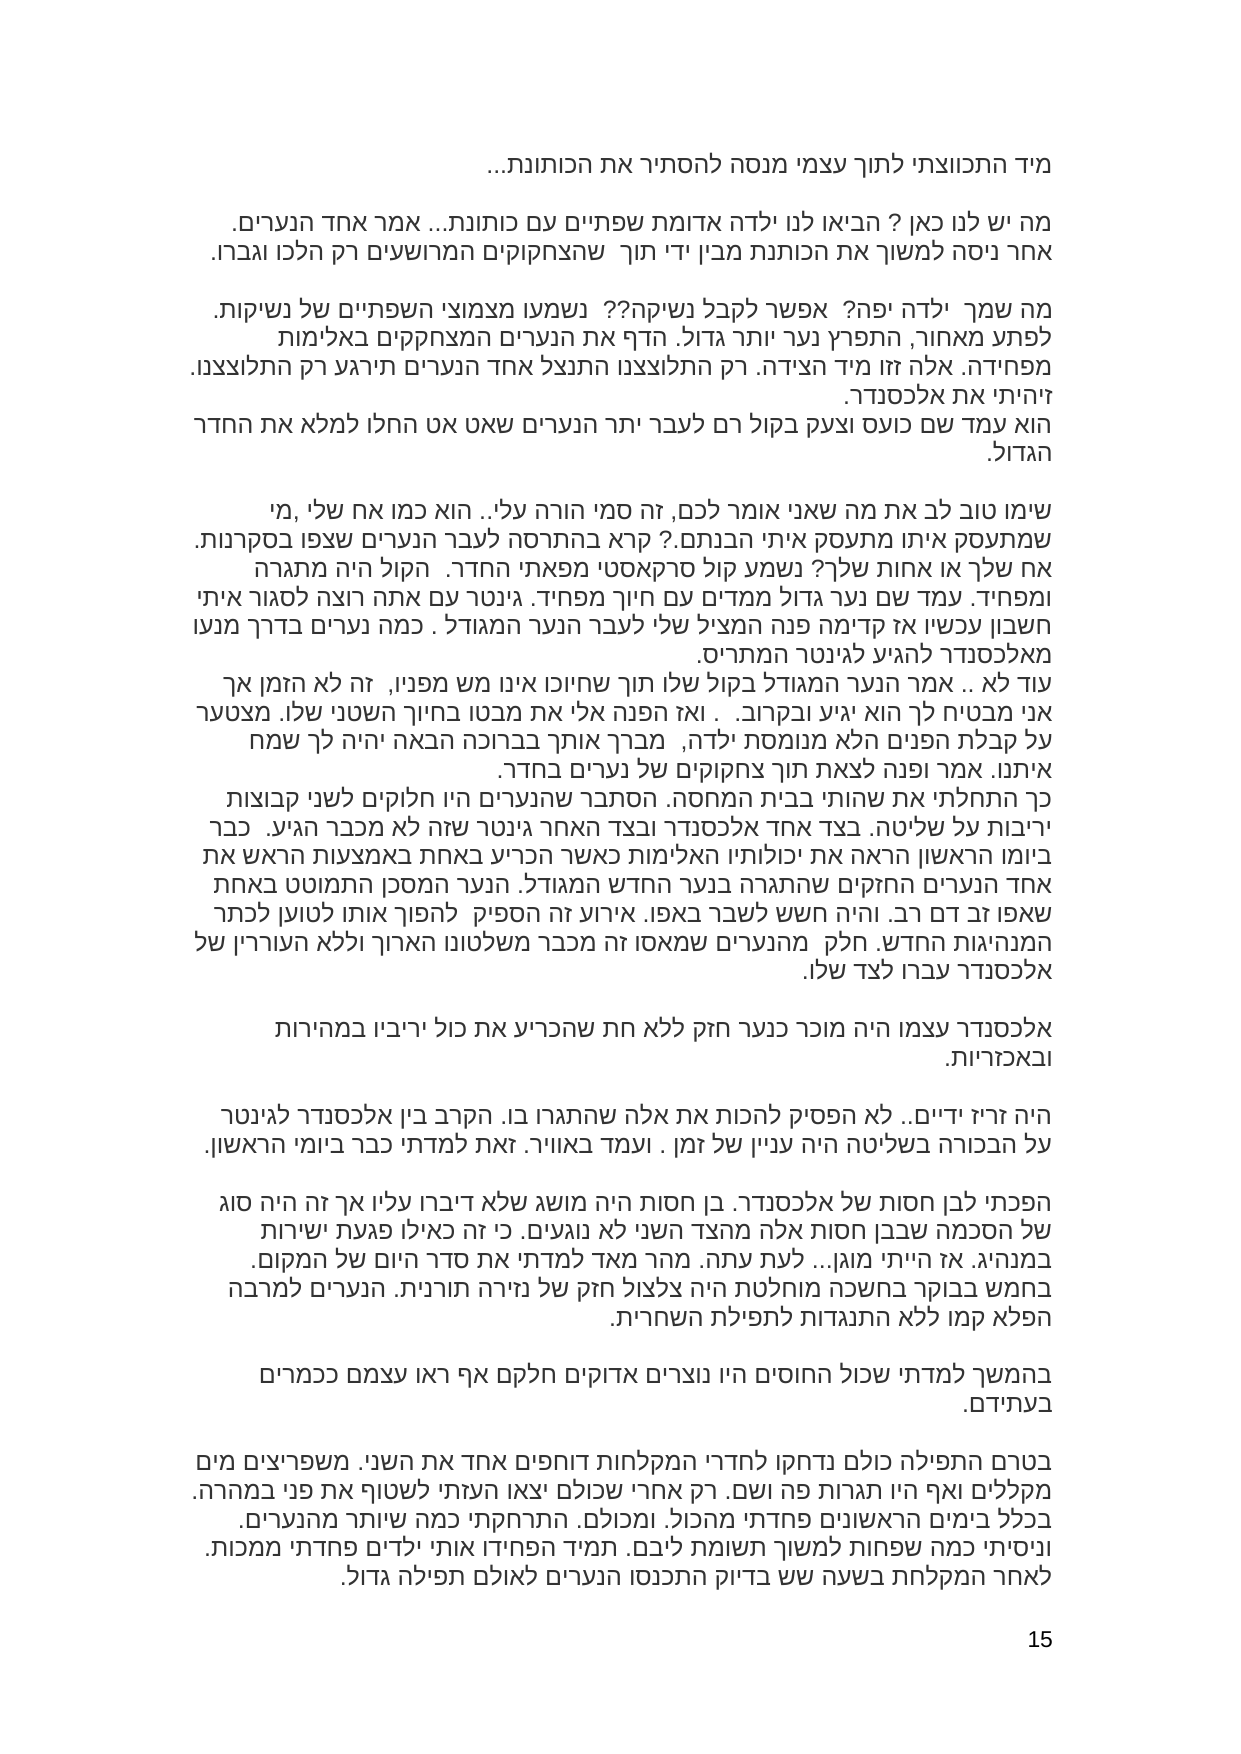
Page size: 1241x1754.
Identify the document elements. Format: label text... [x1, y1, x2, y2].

text אלכסנדר עצמו היה מוכר כנער חזק ללא חת שהכריע את כול יריביו במהירות ובאכזריות. [187, 1014, 1053, 1072]
text הפכתי לבן חסות של אלכסנדר. בן חסות היה מושג שלא דיברו עליו אך זה היה סוג של הסכמה שבבן חסות אלה מהצד השני לא נוגעים. כי זה כאילו פגעת ישירות במנהיג. אז הייתי מוגן... לעת עתה. מהר מאד למדתי את סדר היום של המקום. בחמש בבוקר בחשכה מוחלטת היה צלצול חזק של נזירה תורנית. הנערים למרבה הפלא קמו ללא התנגדות לתפילת השחרית. [187, 1187, 1053, 1331]
text מיד התכווצתי לתוך עצמי מנסה להסתיר את הכותונת... [187, 150, 1053, 179]
text היה זריז ידיים.. לא הפסיק להכות את אלה שהתגרו בו. הקרב בין אלכסנדר לגינטר על הבכורה בשליטה היה עניין של זמן . ועמד באוויר. זאת למדתי כבר ביומי הראשון. [187, 1101, 1053, 1158]
text מה יש לנו כאן ? הביאו לנו ילדה אדומת שפתיים עם כותונת... אמר אחד הנערים. אחר ניסה למשוך את הכותנת מבין ידי תוך שהצחקוקים המרושעים רק הלכו וגברו. [187, 208, 1053, 265]
text שימו טוב לב את מה שאני אומר לכם, זה סמי הורה עלי.. הוא כמו אח שלי ,מי שמתעסק איתו מתעסק איתי הבנתם.? קרא בהתרסה לעבר הנערים שצפו בסקרנות. אח שלך או אחות שלך? נשמע קול סרקאסטי מפאתי החדר. הקול היה מתגרה ומפחיד. עמד שם נער גדול ממדים עם חיוך מפחיד. גינטר עם אתה רוצה לסגור איתי חשבון עכשיו אז קדימה פנה המציל שלי לעבר הנער המגודל . כמה נערים בדרך מנעו מאלכסנדר להגיע לגינטר המתריס. עוד לא .. אמר הנער המגודל בקול שלו תוך שחיוכו אינו מש מפניו, זה לא הזמן אך אני מבטיח לך הוא יגיע ובקרוב. . ואז הפנה אלי את מבטו בחיוך השטני שלו. מצטער על קבלת הפנים הלא מנומסת ילדה, מברך אותך בברוכה הבאה יהיה לך שמח איתנו. אמר ופנה לצאת תוך צחקוקים של נערים בחדר. כך התחלתי את שהותי בבית המחסה. הסתבר שהנערים היו חלוקים לשני קבוצות יריבות על שליטה. בצד אחד אלכסנדר ובצד האחר גינטר שזה לא מכבר הגיע. כבר ביומו הראשון הראה את יכולותיו האלימות כאשר הכריע באחת באמצעות הראש את אחד הנערים החזקים שהתגרה בנער החדש המגודל. הנער המסכן התמוטט באחת שאפו זב דם רב. והיה חשש לשבר באפו. אירוע זה הספיק להפוך אותו לטוען לכתר המנהיגות החדש. חלק מהנערים שמאסו זה מכבר משלטונו הארוך וללא העוררין של אלכסנדר עברו לצד שלו. [187, 496, 1053, 985]
text בהמשך למדתי שכול החוסים היו נוצרים אדוקים חלקם אף ראו עצמם ככמרים בעתידם. [187, 1360, 1053, 1418]
text בטרם התפילה כולם נדחקו לחדרי המקלחות דוחפים אחד את השני. משפריצים מים מקללים ואף היו תגרות פה ושם. רק אחרי שכולם יצאו העזתי לשטוף את פני במהרה. בכלל בימים הראשונים פחדתי מהכול. ומכולם. התרחקתי כמה שיותר מהנערים. וניסיתי כמה שפחות למשוך תשומת ליבם. תמיד הפחידו אותי ילדים פחדתי ממכות. לאחר המקלחת בשעה שש בדיוק התכנסו הנערים לאולם תפילה גדול. [187, 1447, 1053, 1591]
text מה שמך ילדה יפה? אפשר לקבל נשיקה?? נשמעו מצמוצי השפתיים של נשיקות. לפתע מאחור, התפרץ נער יותר גדול. הדף את הנערים המצחקקים באלימות מפחידה. אלה זזו מיד הצידה. רק התלוצצנו התנצל אחד הנערים תירגע רק התלוצצנו. זיהיתי את אלכסנדר. הוא עמד שם כועס וצעק בקול רם לעבר יתר הנערים שאט אט החלו למלא את החדר הגדול. [187, 294, 1053, 467]
